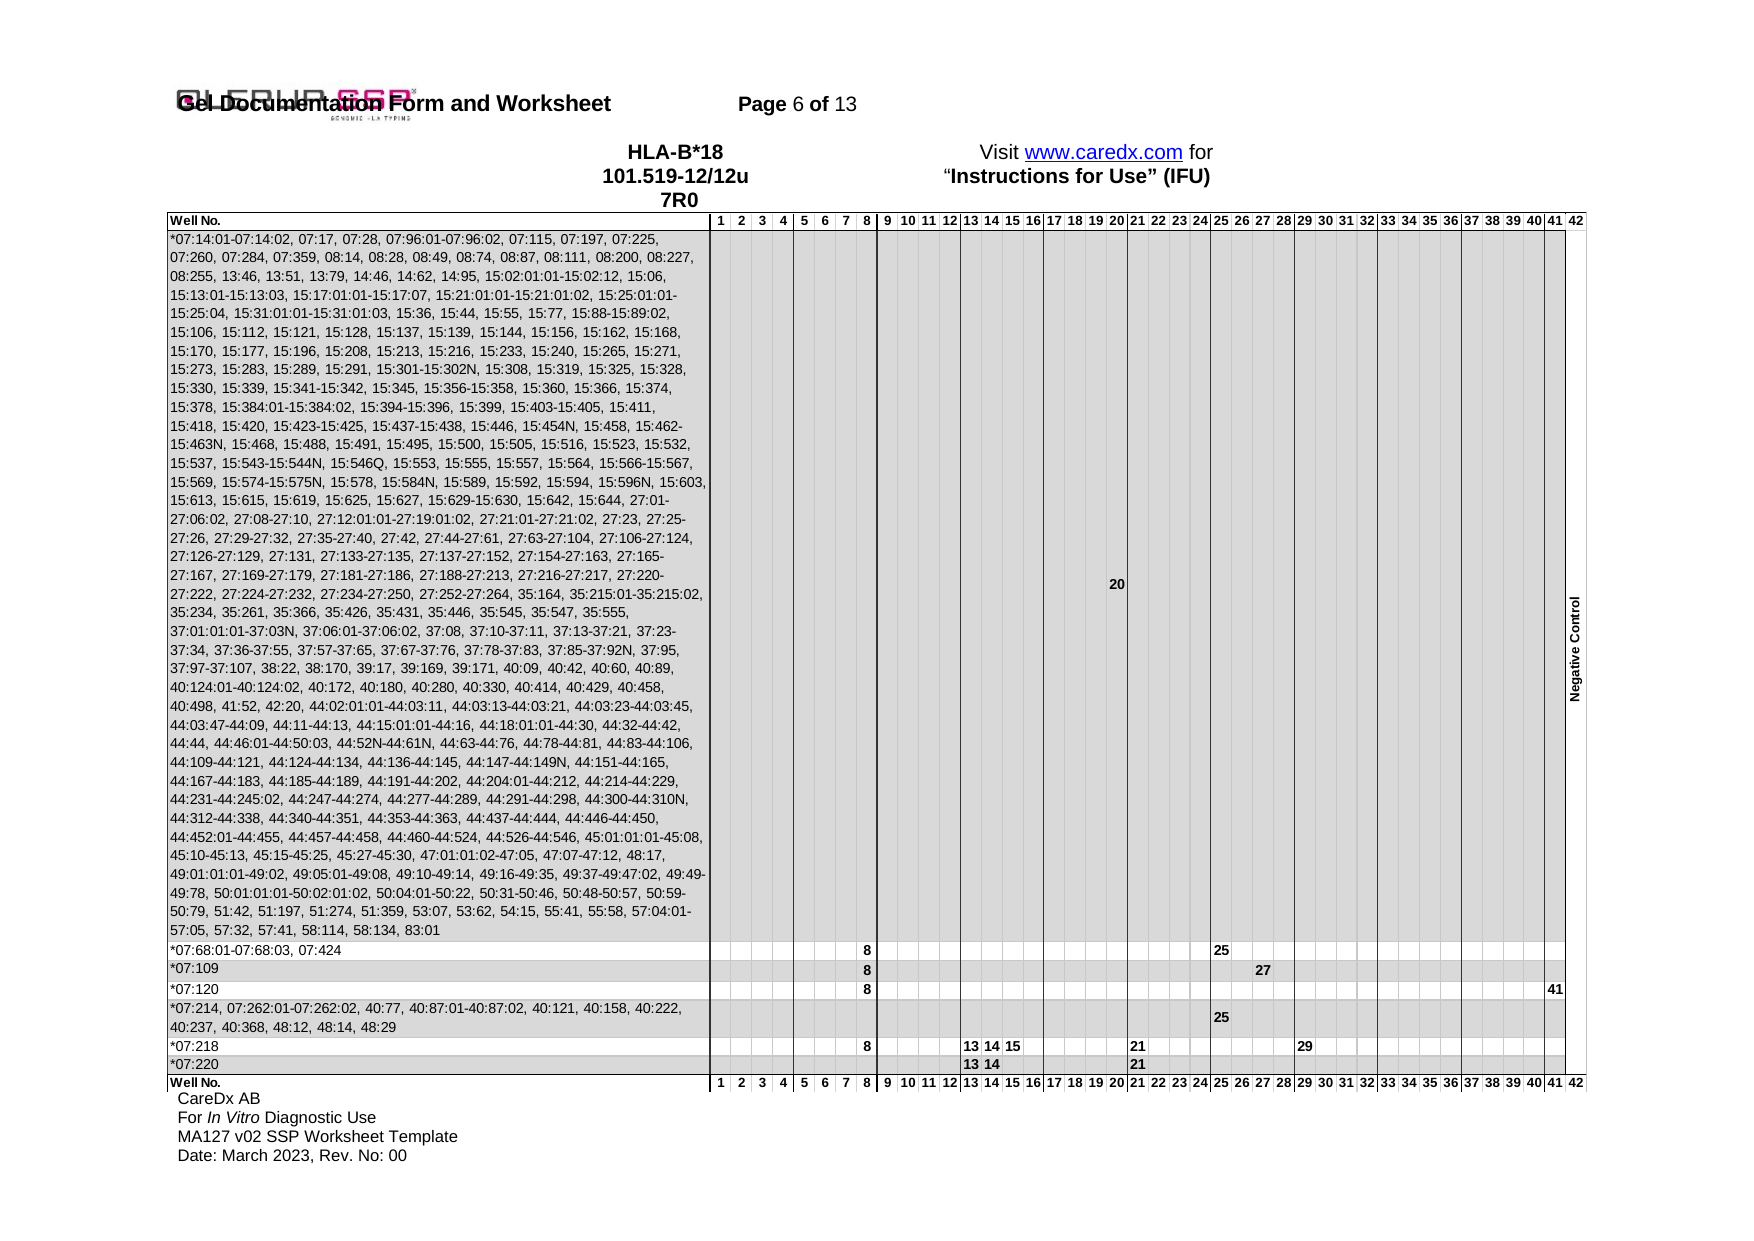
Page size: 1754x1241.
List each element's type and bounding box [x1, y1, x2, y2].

picture [146, 82, 447, 124]
